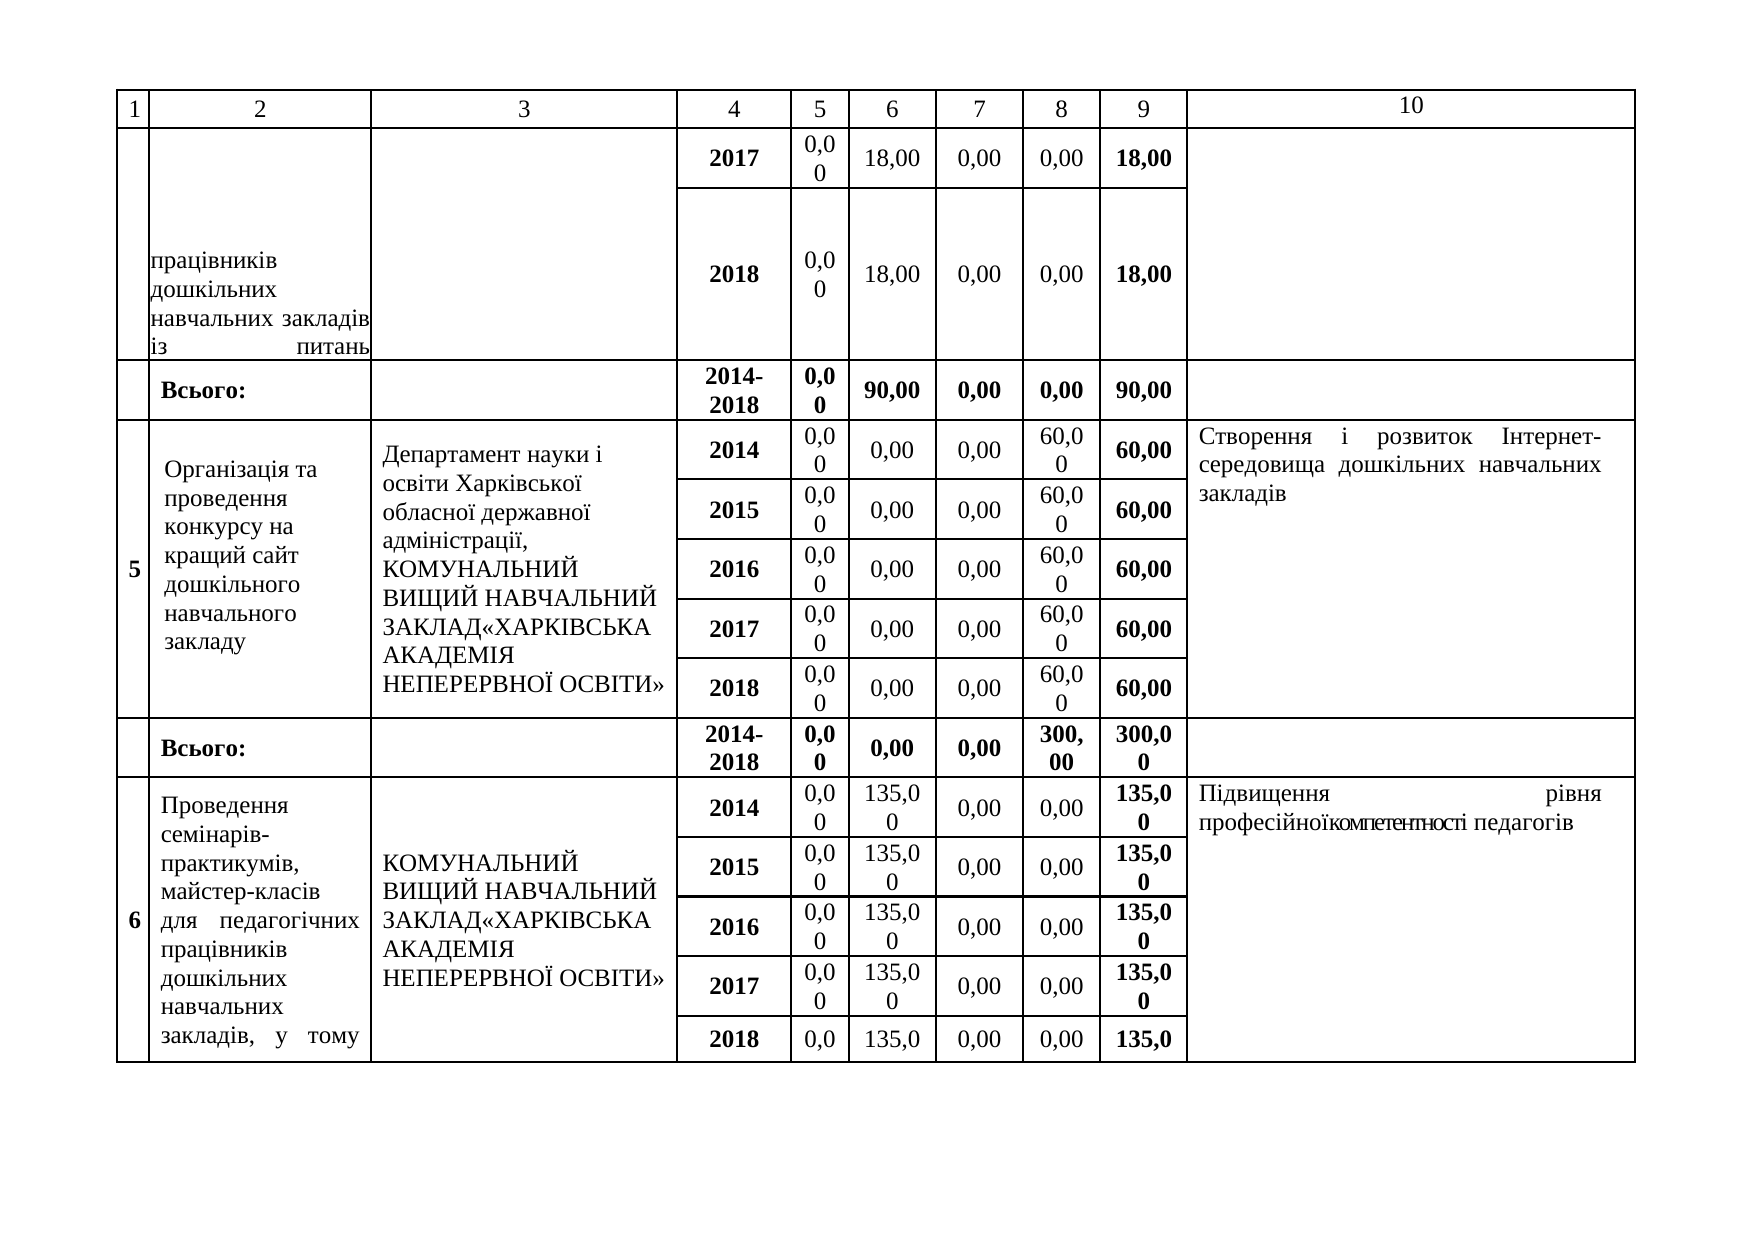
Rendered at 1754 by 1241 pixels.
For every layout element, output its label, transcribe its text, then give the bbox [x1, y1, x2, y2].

table_cell 60,00 [1101, 421, 1186, 478]
table_cell 135,00 [1101, 838, 1186, 895]
table_cell 0,00 [792, 129, 848, 187]
table_cell 60,00 [1101, 480, 1186, 538]
table_cell 60,00 [1101, 600, 1186, 657]
table_cell 2014 [678, 778, 790, 836]
table_cell 135,00 [850, 898, 935, 955]
table_cell 0,00 [937, 361, 1022, 419]
table_cell [1188, 719, 1634, 776]
table_cell 2018 [678, 189, 790, 359]
table_cell 0,00 [937, 421, 1022, 478]
table_header 5 [792, 91, 848, 127]
table_header 10 [1188, 91, 1634, 127]
table_cell 135,00 [850, 957, 935, 1014]
table_cell 0,00 [937, 1017, 1022, 1061]
table_header 9 [1101, 91, 1186, 127]
table_cell 0,00 [850, 719, 935, 776]
table_cell 0,00 [850, 421, 935, 478]
table_cell 0,00 [937, 898, 1022, 955]
table_cell Всього: [150, 719, 370, 776]
table_header 6 [850, 91, 935, 127]
table_cell 0,00 [850, 480, 935, 538]
table_cell 60,00 [1024, 421, 1099, 478]
table_cell 0,00 [792, 659, 848, 717]
table_cell 135,00 [1101, 778, 1186, 836]
table_cell 2018 [678, 1017, 790, 1061]
table_cell 6 [118, 778, 148, 1061]
table_cell 60,00 [1024, 600, 1099, 657]
table_cell 0,00 [937, 189, 1022, 359]
table_cell Організація та проведення конкурсу на кращий сайт дошкільного навчального закладу [150, 421, 370, 717]
table_cell 18,00 [850, 189, 935, 359]
table_cell 135,00 [850, 1017, 935, 1061]
table_cell 5 [118, 421, 148, 717]
table_cell 0,00 [792, 719, 848, 776]
table_cell 60,00 [1024, 659, 1099, 717]
table_cell 2015 [678, 480, 790, 538]
table_header 7 [937, 91, 1022, 127]
table_cell 0,00 [937, 480, 1022, 538]
table_cell 0,00 [792, 838, 848, 895]
table_cell [118, 361, 148, 419]
table_cell 135,00 [1101, 1017, 1186, 1061]
table_cell 0,00 [792, 480, 848, 538]
table_cell 135,00 [1101, 898, 1186, 955]
table_cell Проведення семінарів-практикумів, майстер-класів для педагогічних працівників дошкільних навчальних закладів, у тому числі вихователів груп раннього віку, інструкторів із фізичної культури з питань застосування методів, спрямованих на збереження здоров’я дітей [150, 778, 370, 1061]
table_cell [1188, 361, 1634, 419]
table_cell 0,00 [792, 361, 848, 419]
table_cell 2014 [678, 421, 790, 478]
table_cell 135,00 [850, 778, 935, 836]
table_cell 0,00 [937, 838, 1022, 895]
table_cell 2016 [678, 898, 790, 955]
table_cell 18,00 [1101, 129, 1186, 187]
table_cell 0,00 [1024, 898, 1099, 955]
table_cell 0,00 [792, 421, 848, 478]
table_cell 2014-2018 [678, 361, 790, 419]
table_cell 0,00 [937, 129, 1022, 187]
table_cell 135,00 [850, 838, 935, 895]
table_cell 0,00 [1024, 189, 1099, 359]
table_cell 90,00 [1101, 361, 1186, 419]
table_cell 0,00 [850, 600, 935, 657]
table_cell 0,00 [850, 659, 935, 717]
table_cell 2017 [678, 129, 790, 187]
table_cell 60,00 [1101, 659, 1186, 717]
table_cell Підвищення рівня професійноїкомпетентності педагогів [1188, 778, 1634, 1061]
table_cell 2014-2018 [678, 719, 790, 776]
table_cell 2015 [678, 838, 790, 895]
table_cell 0,00 [1024, 129, 1099, 187]
table_header 8 [1024, 91, 1099, 127]
table_cell 0,00 [937, 778, 1022, 836]
table_cell 0,00 [792, 600, 848, 657]
table_cell 2017 [678, 957, 790, 1014]
table_cell 0,00 [792, 1017, 848, 1061]
table_header 4 [678, 91, 790, 127]
table_cell 0,00 [792, 898, 848, 955]
table_cell 0,00 [937, 540, 1022, 597]
table_header 2 [150, 91, 370, 127]
table_cell 0,00 [792, 540, 848, 597]
table_cell 300,00 [1101, 719, 1186, 776]
table_cell 0,00 [1024, 1017, 1099, 1061]
table_header 3 [372, 91, 676, 127]
table_cell 2017 [678, 600, 790, 657]
table_cell Департамент науки і освіти Харківської обласної державної адміністрації, КОМУНАЛЬНИЙ ВИЩИЙ НАВЧАЛЬНИЙ ЗАКЛАД«ХАРКІВСЬКА АКАДЕМІЯ НЕПЕРЕРВНОЇ ОСВІТИ» [372, 421, 676, 717]
table_cell 0,00 [792, 778, 848, 836]
table_cell 0,00 [937, 719, 1022, 776]
table_cell 60,00 [1024, 480, 1099, 538]
table_cell 60,00 [1101, 540, 1186, 597]
table_header 1 [118, 91, 148, 127]
table_cell Всього: [150, 361, 370, 419]
table_cell [118, 719, 148, 776]
table_cell 2018 [678, 659, 790, 717]
table_cell 0,00 [937, 957, 1022, 1014]
table_cell 0,00 [850, 540, 935, 597]
table_cell [372, 719, 676, 776]
table_cell 0,00 [937, 659, 1022, 717]
table_cell 0,00 [792, 189, 848, 359]
table_cell 2016 [678, 540, 790, 597]
table_cell 60,00 [1024, 540, 1099, 597]
table_cell 0,00 [1024, 778, 1099, 836]
table_cell КОМУНАЛЬНИЙ ВИЩИЙ НАВЧАЛЬНИЙ ЗАКЛАД«ХАРКІВСЬКА АКАДЕМІЯ НЕПЕРЕРВНОЇ ОСВІТИ» [372, 778, 676, 1061]
table_cell 0,00 [1024, 957, 1099, 1014]
table_cell 0,00 [1024, 838, 1099, 895]
table_cell 135,00 [1101, 957, 1186, 1014]
table_cell 18,00 [850, 129, 935, 187]
table_cell 0,00 [792, 957, 848, 1014]
table_cell 90,00 [850, 361, 935, 419]
table_cell [372, 361, 676, 419]
table_cell 18,00 [1101, 189, 1186, 359]
table_cell 300,00 [1024, 719, 1099, 776]
table_cell Створення і розвиток Інтернет-середовища дошкільних навчальних закладів [1188, 421, 1634, 717]
table_cell 0,00 [937, 600, 1022, 657]
table_cell 0,00 [1024, 361, 1099, 419]
